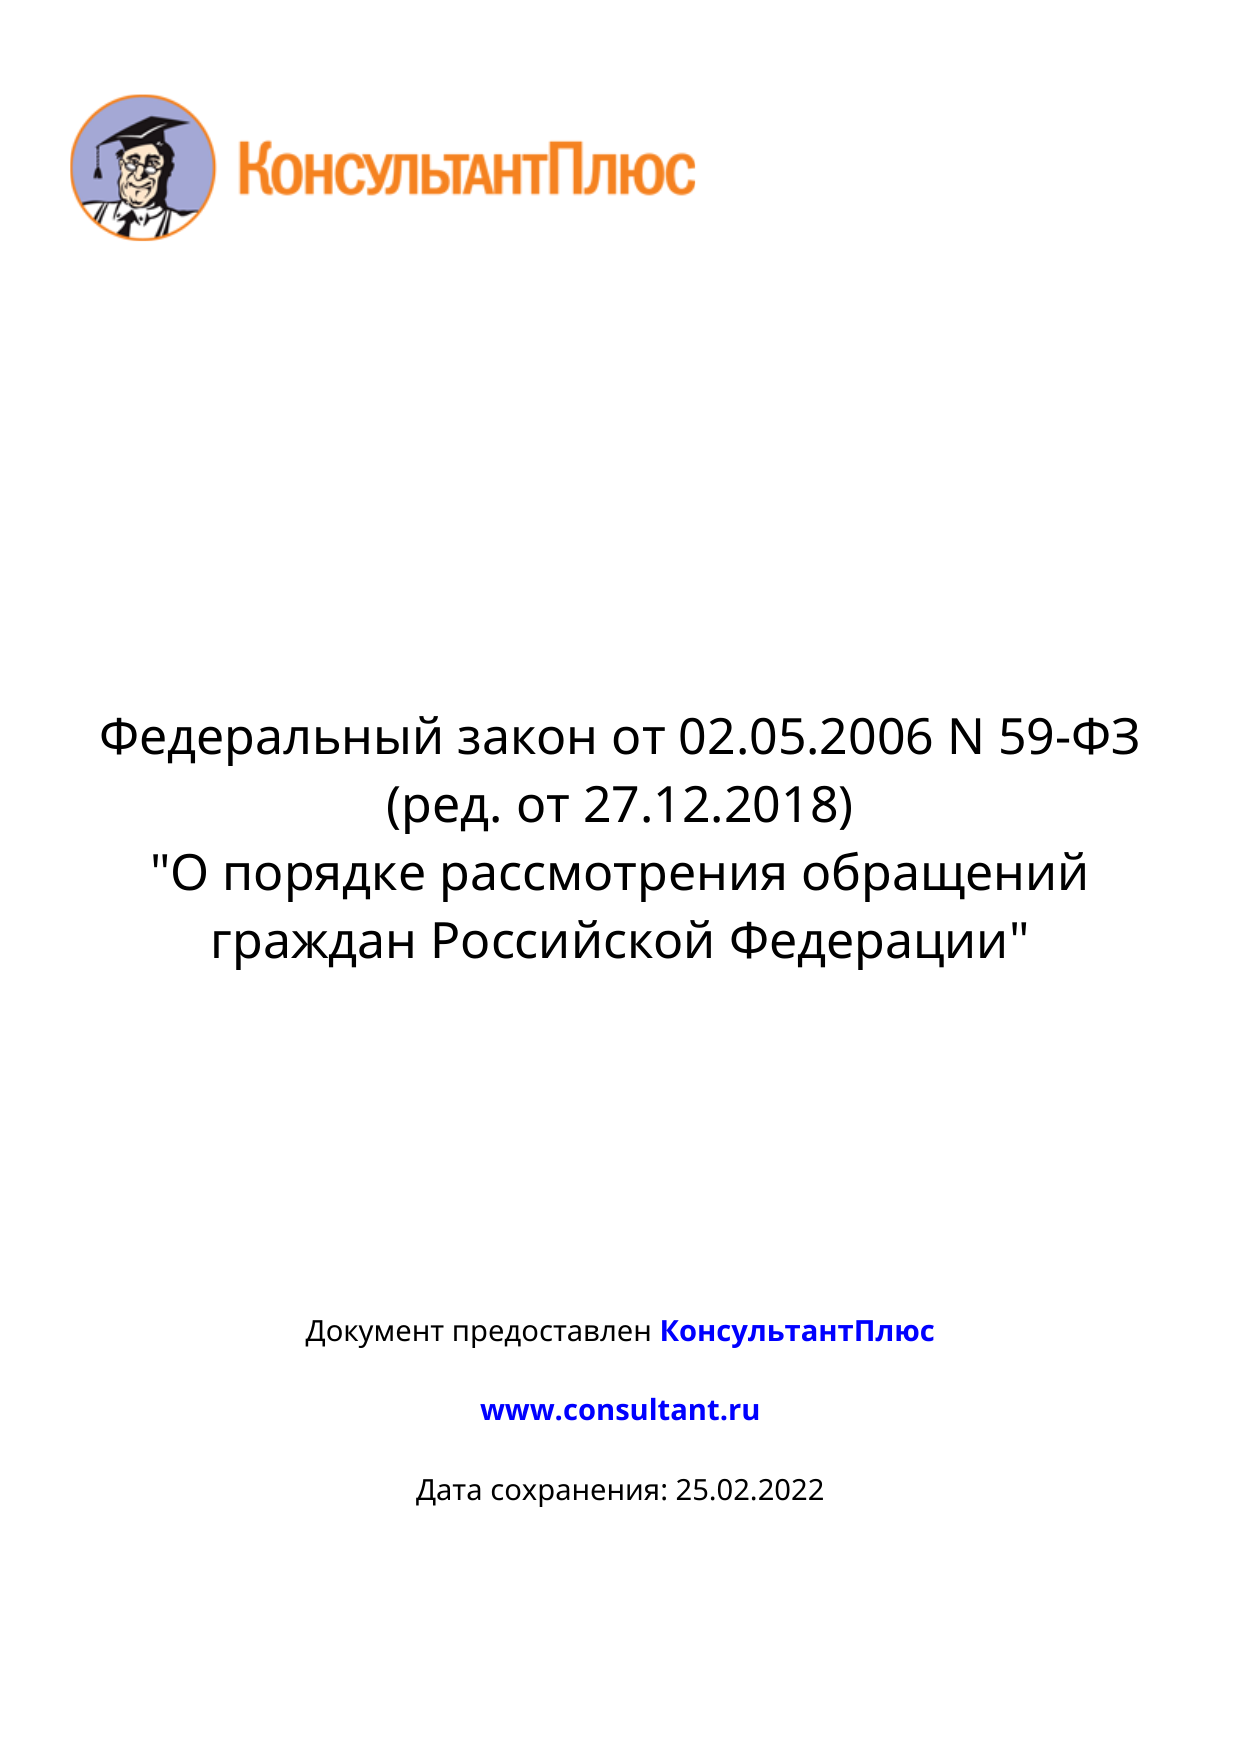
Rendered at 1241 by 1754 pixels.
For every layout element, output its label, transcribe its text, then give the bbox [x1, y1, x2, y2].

table_cell Федеральный закон от 02.05.2006 N 59-ФЗ (ред. от 27.12.2018) "О порядке рассмотрения обращений граждан Российской Федерации" [62, 403, 1178, 1272]
table_cell Документ предоставлен КонсультантПлюс www.consultant.ru Дата сохранения: 25.02.2022 [62, 1272, 1178, 1587]
table_header [62, 88, 1178, 403]
picture [70, 93, 696, 243]
